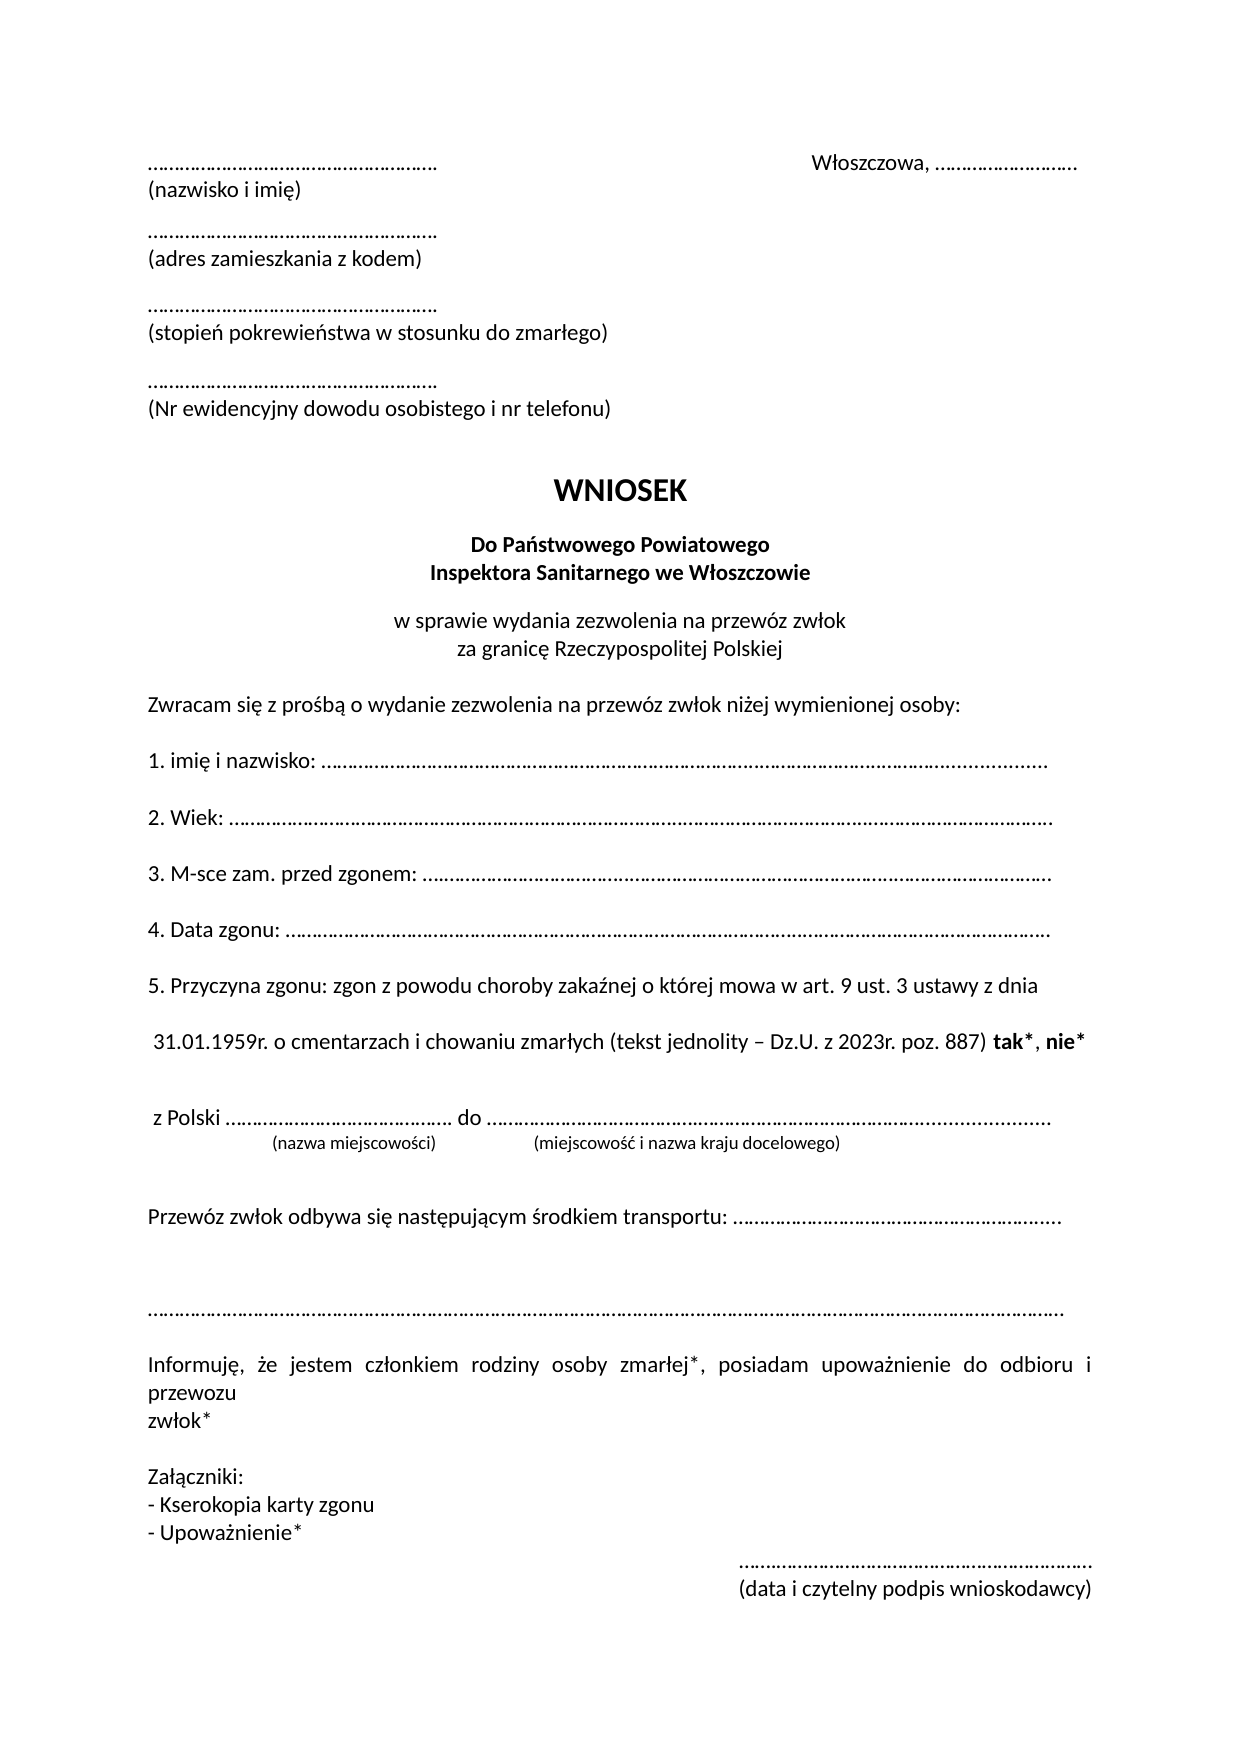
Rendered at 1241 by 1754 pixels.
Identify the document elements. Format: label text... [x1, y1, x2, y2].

text Inspektora Sanitarnego we Włoszczowie [148, 558, 1093, 586]
text (nazwa miejscowości) (miejscowość i nazwa kraju docelowego) [148, 1131, 1093, 1154]
text (data i czytelny podpis wnioskodawcy) [148, 1574, 1093, 1602]
text Do Państwowego Powiatowego [148, 530, 1093, 558]
text 2. Wiek: …………………………………………………………………………..……………………………..…………………………….. [148, 803, 1093, 831]
text 1. imię i nazwisko: ………………………………………………………………………..…………………..………….................. [148, 747, 1093, 774]
text Informuję, że jestem członkiem rodziny osoby zmarłej*, posiadam upoważnienie do odbioru i przewozu [148, 1350, 1093, 1406]
text Przewóz zwłok odbywa się następującym środkiem transportu: …………………………………………………..... [148, 1202, 1093, 1231]
text zwłok* [148, 1406, 1093, 1434]
text (stopień pokrewieństwa w stosunku do zmarłego) [148, 318, 1093, 346]
text - Upoważnienie* [148, 1518, 1093, 1546]
text za granicę Rzeczypospolitej Polskiej [148, 634, 1093, 662]
text 4. Data zgonu: ……………………………………………………………………………………..……………………………………….. [148, 915, 1093, 943]
text (Nr ewidencyjny dowodu osobistego i nr telefonu) [148, 394, 1093, 423]
text - Kserokopia karty zgonu [148, 1490, 1093, 1518]
text (nazwisko i imię) [148, 176, 1093, 204]
text WNIOSEK [148, 469, 1093, 510]
text (adres zamieszkania z kodem) [148, 244, 1093, 272]
text ………………………………………………………………………………………………………………………………………………………… [148, 1294, 1093, 1322]
text w sprawie wydania zezwolenia na przewóz zwłok [148, 606, 1093, 634]
text ………………………………………………. [148, 367, 1093, 394]
text …….…………………………………………………… [148, 1546, 1093, 1574]
text z Polski ……………………………………. do ………………………………….……………………………………....................... [148, 1103, 1093, 1131]
text 5. Przyczyna zgonu: zgon z powodu choroby zakaźnej o której mowa w art. 9 ust. 3 ustawy z dnia [148, 971, 1093, 999]
text ………………………………………………. [148, 290, 1093, 318]
text ………………………………………………. Włoszczowa, ……………………… [148, 148, 1093, 176]
text Zwracam się z prośbą o wydanie zezwolenia na przewóz zwłok niżej wymienionej osoby: [148, 691, 1093, 718]
text 3. M-sce zam. przed zgonem: ….……………………………..…………………………………………..………………………… [148, 859, 1093, 887]
text 31.01.1959r. o cmentarzach i chowaniu zmarłych (tekst jednolity – Dz.U. z 2023r. poz. 887) tak*, nie* [148, 1027, 1093, 1055]
text ………………………………………………. [148, 216, 1093, 244]
text Załączniki: [148, 1462, 1093, 1490]
